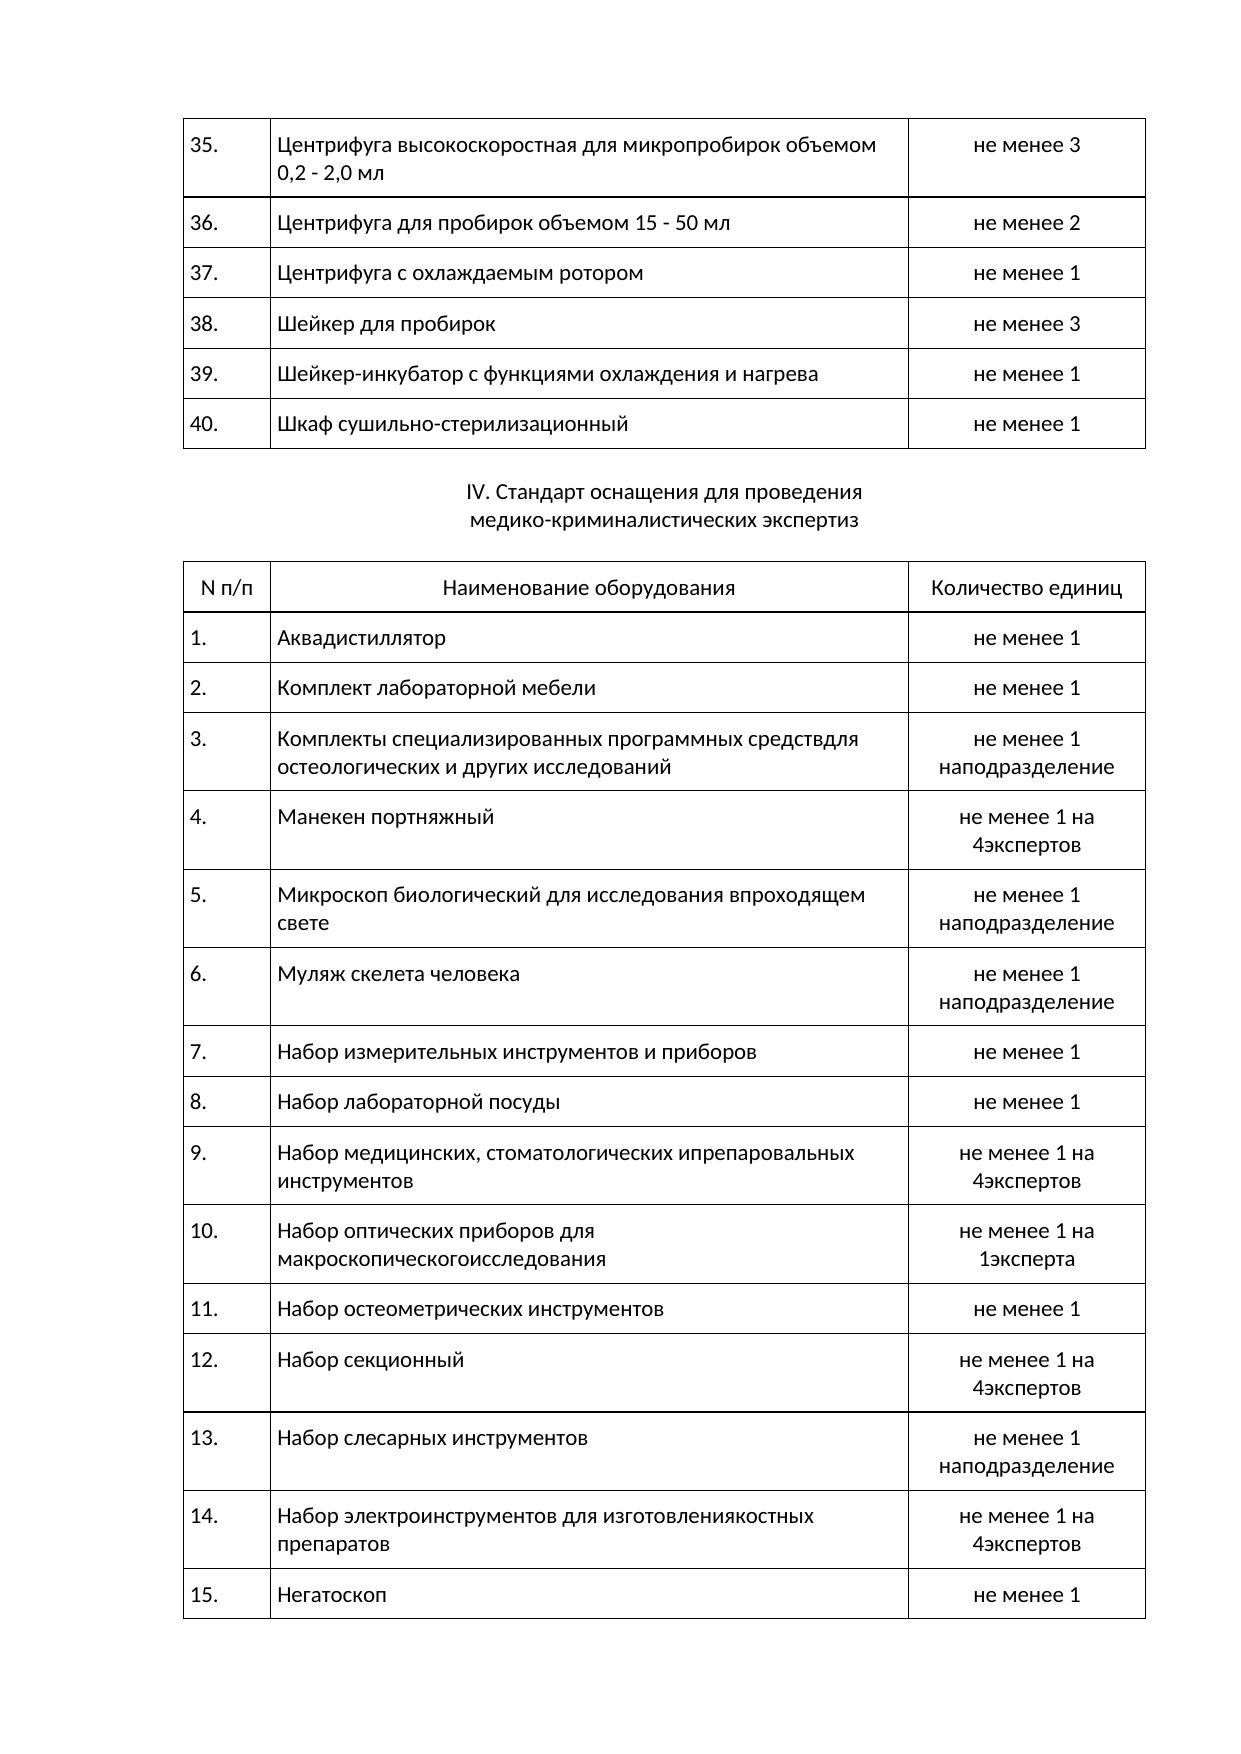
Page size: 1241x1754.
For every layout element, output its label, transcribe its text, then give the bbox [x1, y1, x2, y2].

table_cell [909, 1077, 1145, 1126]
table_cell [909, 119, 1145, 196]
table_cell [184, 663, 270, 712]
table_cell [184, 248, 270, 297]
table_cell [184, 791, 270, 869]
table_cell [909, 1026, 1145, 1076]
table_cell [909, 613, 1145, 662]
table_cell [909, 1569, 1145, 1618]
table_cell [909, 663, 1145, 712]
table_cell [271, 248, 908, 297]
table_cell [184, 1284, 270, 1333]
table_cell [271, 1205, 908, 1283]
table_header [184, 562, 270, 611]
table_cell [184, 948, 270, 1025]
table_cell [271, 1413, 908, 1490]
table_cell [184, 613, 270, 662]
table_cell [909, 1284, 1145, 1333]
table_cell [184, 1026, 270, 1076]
text IV. Стандарт оснащения для проведения [177, 477, 1152, 505]
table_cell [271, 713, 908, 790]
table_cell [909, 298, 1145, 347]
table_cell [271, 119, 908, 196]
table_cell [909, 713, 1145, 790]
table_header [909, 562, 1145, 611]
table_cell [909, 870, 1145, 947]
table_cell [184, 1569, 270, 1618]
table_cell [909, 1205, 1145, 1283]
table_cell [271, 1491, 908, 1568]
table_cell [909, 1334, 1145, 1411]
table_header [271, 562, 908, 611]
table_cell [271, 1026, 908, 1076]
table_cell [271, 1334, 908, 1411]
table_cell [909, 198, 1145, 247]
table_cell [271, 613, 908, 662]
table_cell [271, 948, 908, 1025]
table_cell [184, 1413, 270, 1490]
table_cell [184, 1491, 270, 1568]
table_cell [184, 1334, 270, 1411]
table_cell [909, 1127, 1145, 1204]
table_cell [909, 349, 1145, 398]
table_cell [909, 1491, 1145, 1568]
text медико-криминалистических экспертиз [177, 505, 1152, 533]
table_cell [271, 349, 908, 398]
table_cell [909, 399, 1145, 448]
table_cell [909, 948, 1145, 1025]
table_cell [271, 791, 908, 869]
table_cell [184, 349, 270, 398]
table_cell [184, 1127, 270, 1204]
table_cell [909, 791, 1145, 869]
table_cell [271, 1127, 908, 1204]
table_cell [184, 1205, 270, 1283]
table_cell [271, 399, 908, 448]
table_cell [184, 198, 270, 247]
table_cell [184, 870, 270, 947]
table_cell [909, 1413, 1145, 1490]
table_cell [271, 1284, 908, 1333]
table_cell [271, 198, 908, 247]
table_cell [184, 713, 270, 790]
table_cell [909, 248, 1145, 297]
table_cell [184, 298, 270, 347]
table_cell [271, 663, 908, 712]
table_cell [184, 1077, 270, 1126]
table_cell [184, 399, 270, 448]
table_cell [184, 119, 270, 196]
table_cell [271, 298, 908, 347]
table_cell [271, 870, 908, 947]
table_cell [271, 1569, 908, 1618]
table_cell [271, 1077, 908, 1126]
